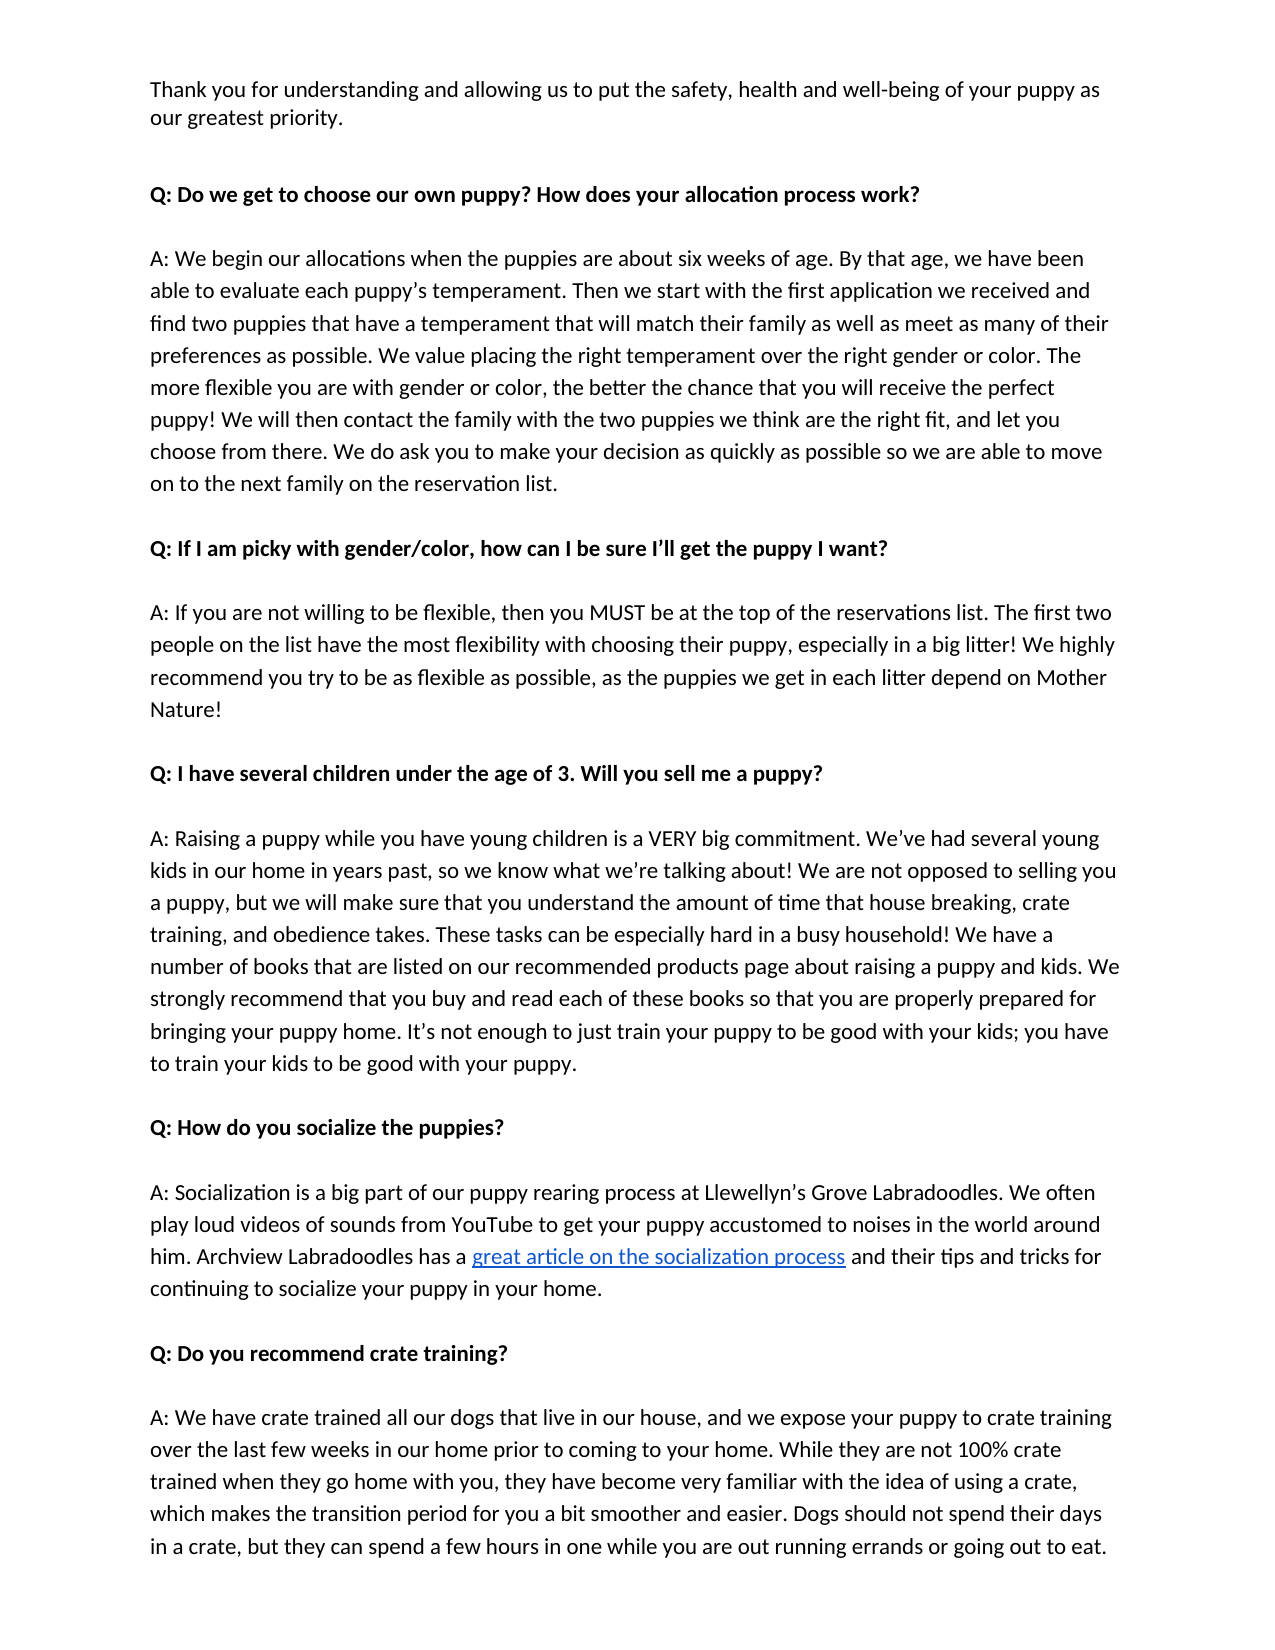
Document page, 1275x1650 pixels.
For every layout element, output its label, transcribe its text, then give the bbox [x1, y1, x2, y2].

text Q: I have several children under the age of 3. Will you sell me a puppy? [150, 759, 1125, 787]
text A: We begin our allocations when the puppies are about six weeks of age. By that age, we have been able to evaluate each puppy’s temperament. Then we start with the first application we received and find two puppies that have a temperament that will match their family as well as meet as many of their preferences as possible. We value placing the right temperament over the right gender or color. The more flexible you are with gender or color, the better the chance that you will receive the perfect puppy! We will then contact the family with the two puppies we think are the right fit, and let you choose from there. We do ask you to make your decision as quickly as possible so we are able to move on to the next family on the reservation list. [150, 244, 1125, 498]
text Q: Do we get to choose our own puppy? How does your allocation process work? [150, 180, 1125, 208]
text A: Socialization is a big part of our puppy rearing process at Llewellyn’s Grove Labradoodles. We often play loud videos of sounds from YouTube to get your puppy accustomed to noises in the world around him. Archview Labradoodles has a great article on the socialization process and their tips and tricks for continuing to socialize your puppy in your home. [150, 1178, 1125, 1302]
text Thank you for understanding and allowing us to put the safety, health and well-being of your puppy as our greatest priority. [150, 75, 1125, 131]
text Q: If I am picky with gender/color, how can I be sure I’ll get the puppy I want? [150, 534, 1125, 562]
text A: Raising a puppy while you have young children is a VERY big commitment. We’ve had several young kids in our home in years past, so we know what we’re talking about! We are not opposed to selling you a puppy, but we will make sure that you understand the amount of time that house breaking, crate training, and obedience takes. These tasks can be especially hard in a busy household! We have a number of books that are listed on our recommended products page about raising a puppy and kids. We strongly recommend that you buy and read each of these books so that you are properly prepared for bringing your puppy home. It’s not enough to just train your puppy to be good with your kids; you have to train your kids to be good with your puppy. [150, 824, 1125, 1077]
text Q: Do you recommend crate training? [150, 1339, 1125, 1367]
text Q: How do you socialize the puppies? [150, 1113, 1125, 1141]
text A: If you are not willing to be flexible, then you MUST be at the top of the reservations list. The first two people on the list have the most flexibility with choosing their puppy, especially in a big litter! We highly recommend you try to be as flexible as possible, as the puppies we get in each litter depend on Mother Nature! [150, 598, 1125, 723]
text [150, 1403, 1125, 1560]
